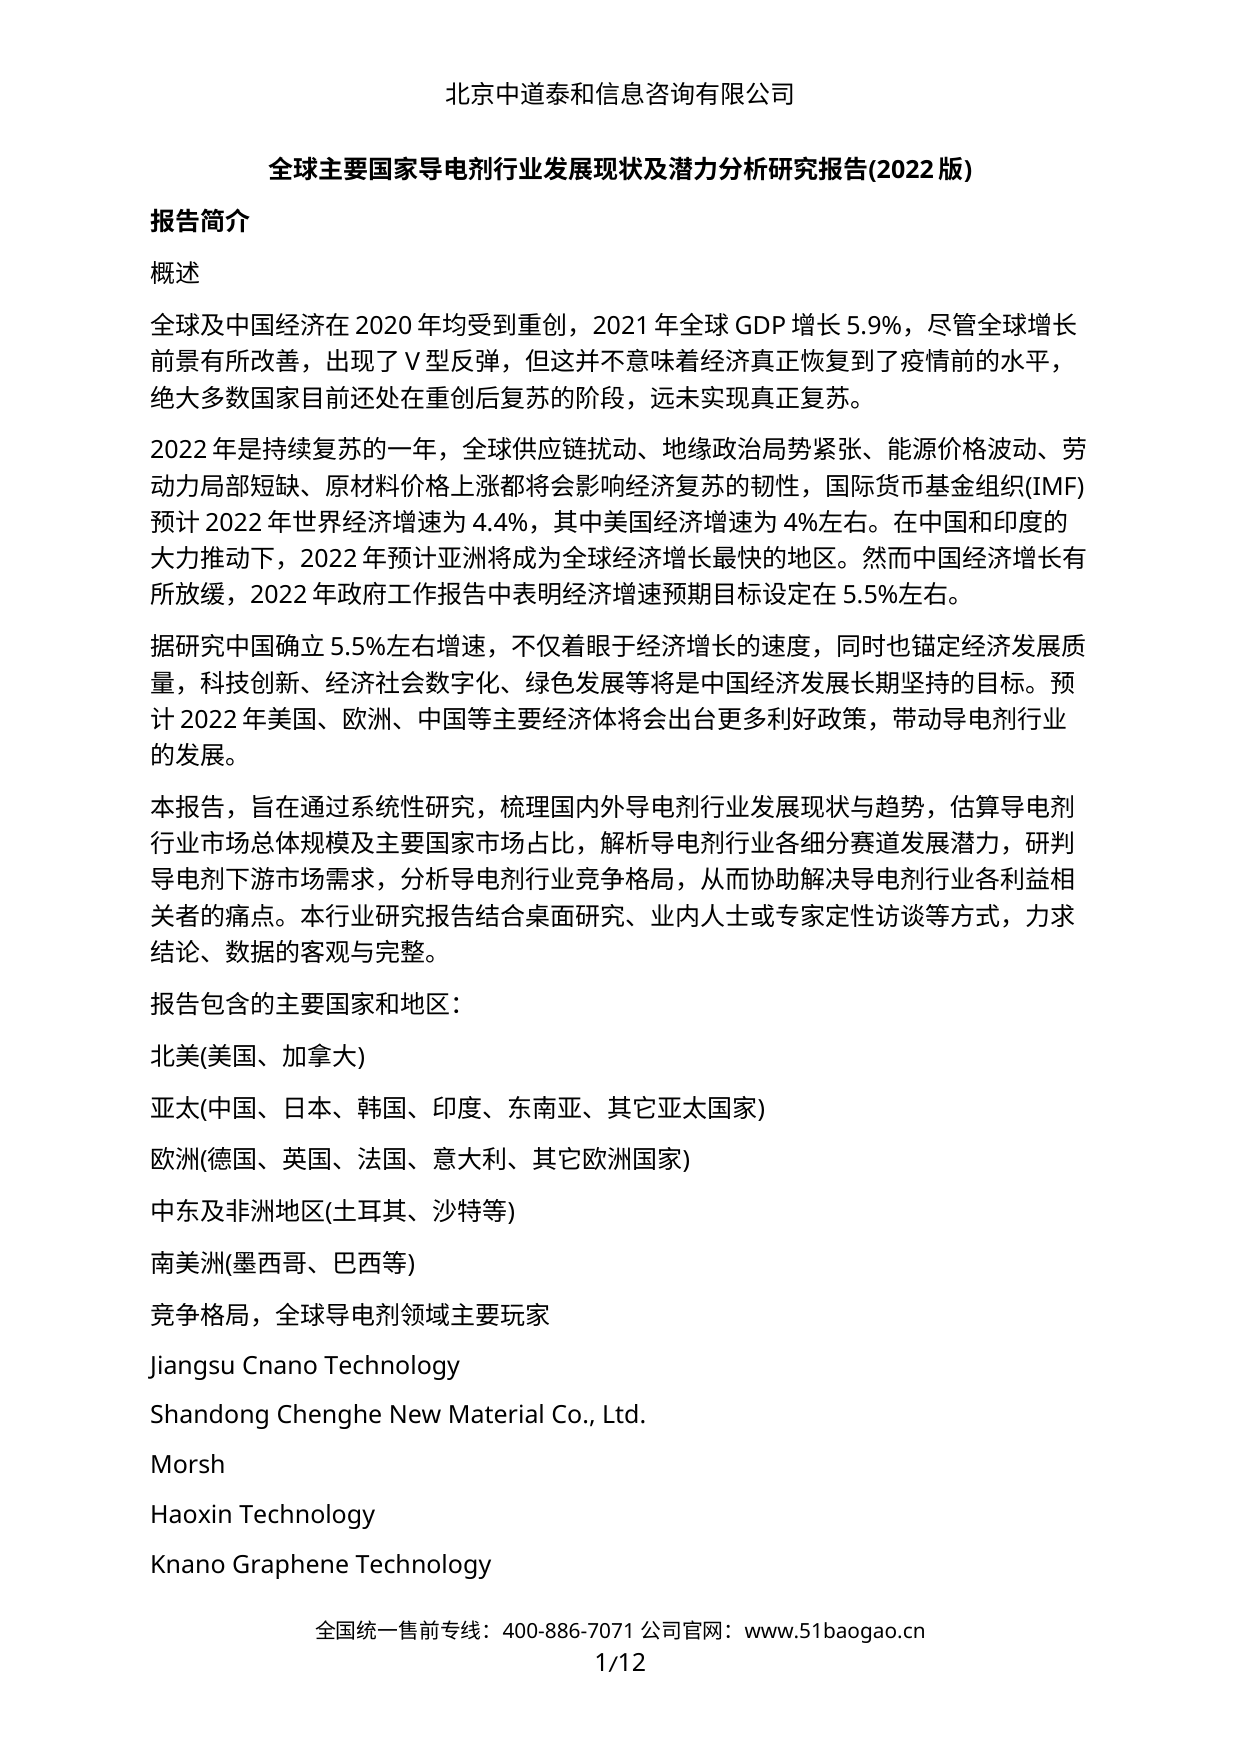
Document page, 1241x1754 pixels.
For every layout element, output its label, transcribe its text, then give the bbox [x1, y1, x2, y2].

text 报告包含的主要国家和地区： [150, 984, 1090, 1021]
text Shandong Chenghe New Material Co., Ltd. [150, 1397, 1090, 1431]
text 2022年是持续复苏的一年，全球供应链扰动、地缘政治局势紧张、能源价格波动、劳动力局部短缺、原材料价格上涨都将会影响经济复苏的韧性，国际货币基金组织(IMF)预计2022年世界经济增速为4.4%，其中美国经济增速为4%左右。在中国和印度的大力推动下，2022年预计亚洲将成为全球经济增长最快的地区。然而中国经济增长有所放缓，2022年政府工作报告中表明经济增速预期目标设定在5.5%左右。 [150, 430, 1090, 611]
text 南美洲(墨西哥、巴西等) [150, 1244, 1090, 1280]
text 欧洲(德国、英国、法国、意大利、其它欧洲国家) [150, 1140, 1090, 1176]
text Jiangsu Cnano Technology [150, 1347, 1090, 1382]
text Morsh [150, 1447, 1090, 1481]
text 亚太(中国、日本、韩国、印度、东南亚、其它亚太国家) [150, 1088, 1090, 1124]
text 竞争格局，全球导电剂领域主要玩家 [150, 1296, 1090, 1332]
text Knano Graphene Technology [150, 1546, 1090, 1580]
text 全球主要国家导电剂行业发展现状及潜力分析研究报告(2022版) [150, 150, 1090, 186]
text 报告简介 [150, 202, 1090, 238]
text Haoxin Technology [150, 1497, 1090, 1531]
text 全球及中国经济在2020年均受到重创，2021年全球GDP增长5.9%，尽管全球增长前景有所改善，出现了V型反弹，但这并不意味着经济真正恢复到了疫情前的水平，绝大多数国家目前还处在重创后复苏的阶段，远未实现真正复苏。 [150, 306, 1090, 414]
text 中东及非洲地区(土耳其、沙特等) [150, 1192, 1090, 1228]
text 概述 [150, 254, 1090, 290]
text 北美(美国、加拿大) [150, 1036, 1090, 1072]
text 据研究中国确立5.5%左右增速，不仅着眼于经济增长的速度，同时也锚定经济发展质量，科技创新、经济社会数字化、绿色发展等将是中国经济发展长期坚持的目标。预计2022年美国、欧洲、中国等主要经济体将会出台更多利好政策，带动导电剂行业的发展。 [150, 627, 1090, 772]
text 本报告，旨在通过系统性研究，梳理国内外导电剂行业发展现状与趋势，估算导电剂行业市场总体规模及主要国家市场占比，解析导电剂行业各细分赛道发展潜力，研判导电剂下游市场需求，分析导电剂行业竞争格局，从而协助解决导电剂行业各利益相关者的痛点。本行业研究报告结合桌面研究、业内人士或专家定性访谈等方式，力求结论、数据的客观与完整。 [150, 787, 1090, 969]
